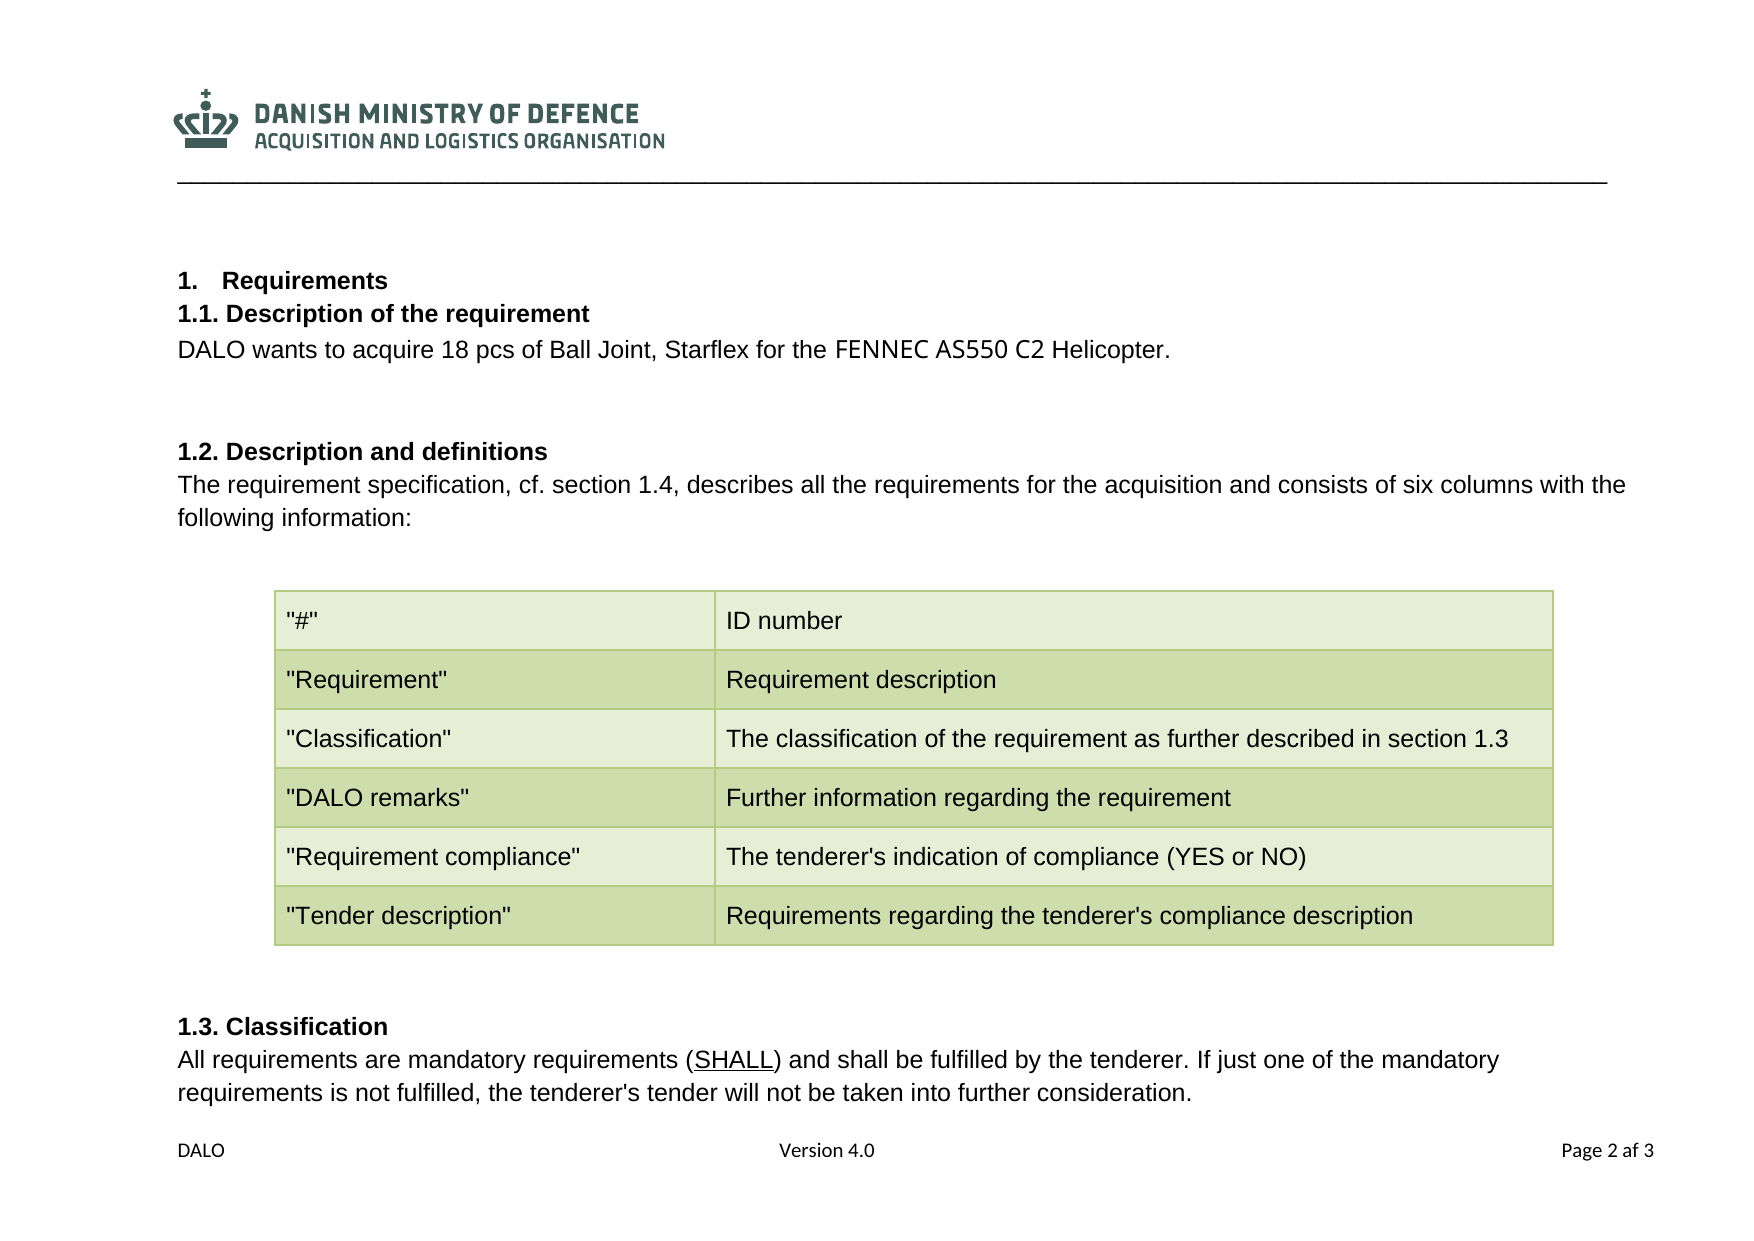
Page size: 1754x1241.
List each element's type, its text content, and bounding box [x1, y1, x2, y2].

list All requirements are mandatory requirements (SHALL) and shall be fulfilled by the tenderer. If just one of the mandatory requirements is not fulfilled, the tenderer's tender will not be taken into further consideration. [177, 1044, 1651, 1106]
table_cell "Classification" [276, 710, 714, 767]
table_cell The classification of the requirement as further described in section 1.3 [716, 710, 1552, 767]
list The requirement specification, cf. section 1.4, describes all the requirements for the acquisition and consists of six columns with the following information: [177, 470, 1651, 532]
table_cell Requirement description [716, 651, 1552, 708]
table_header ID number [716, 592, 1552, 649]
table_cell Requirements regarding the tenderer's compliance description [716, 887, 1552, 944]
list Requirements [177, 266, 1651, 294]
table_cell "Tender description" [276, 887, 714, 944]
table_cell "Requirement compliance" [276, 828, 714, 885]
list 1.3. Classification [177, 1012, 1651, 1040]
list 1.2. Description and definitions [177, 437, 1651, 466]
table_cell "DALO remarks" [276, 769, 714, 826]
table_cell "Requirement" [276, 651, 714, 708]
list 1.1. Description of the requirement [177, 299, 1651, 327]
table_cell Further information regarding the requirement [716, 769, 1552, 826]
list DALO wants to acquire 18 pcs of Ball Joint, Starflex for the FENNEC AS550 C2 Helicopter. [177, 332, 1651, 366]
table_cell The tenderer's indication of compliance (YES or NO) [716, 828, 1552, 885]
table_header "#" [276, 592, 714, 649]
